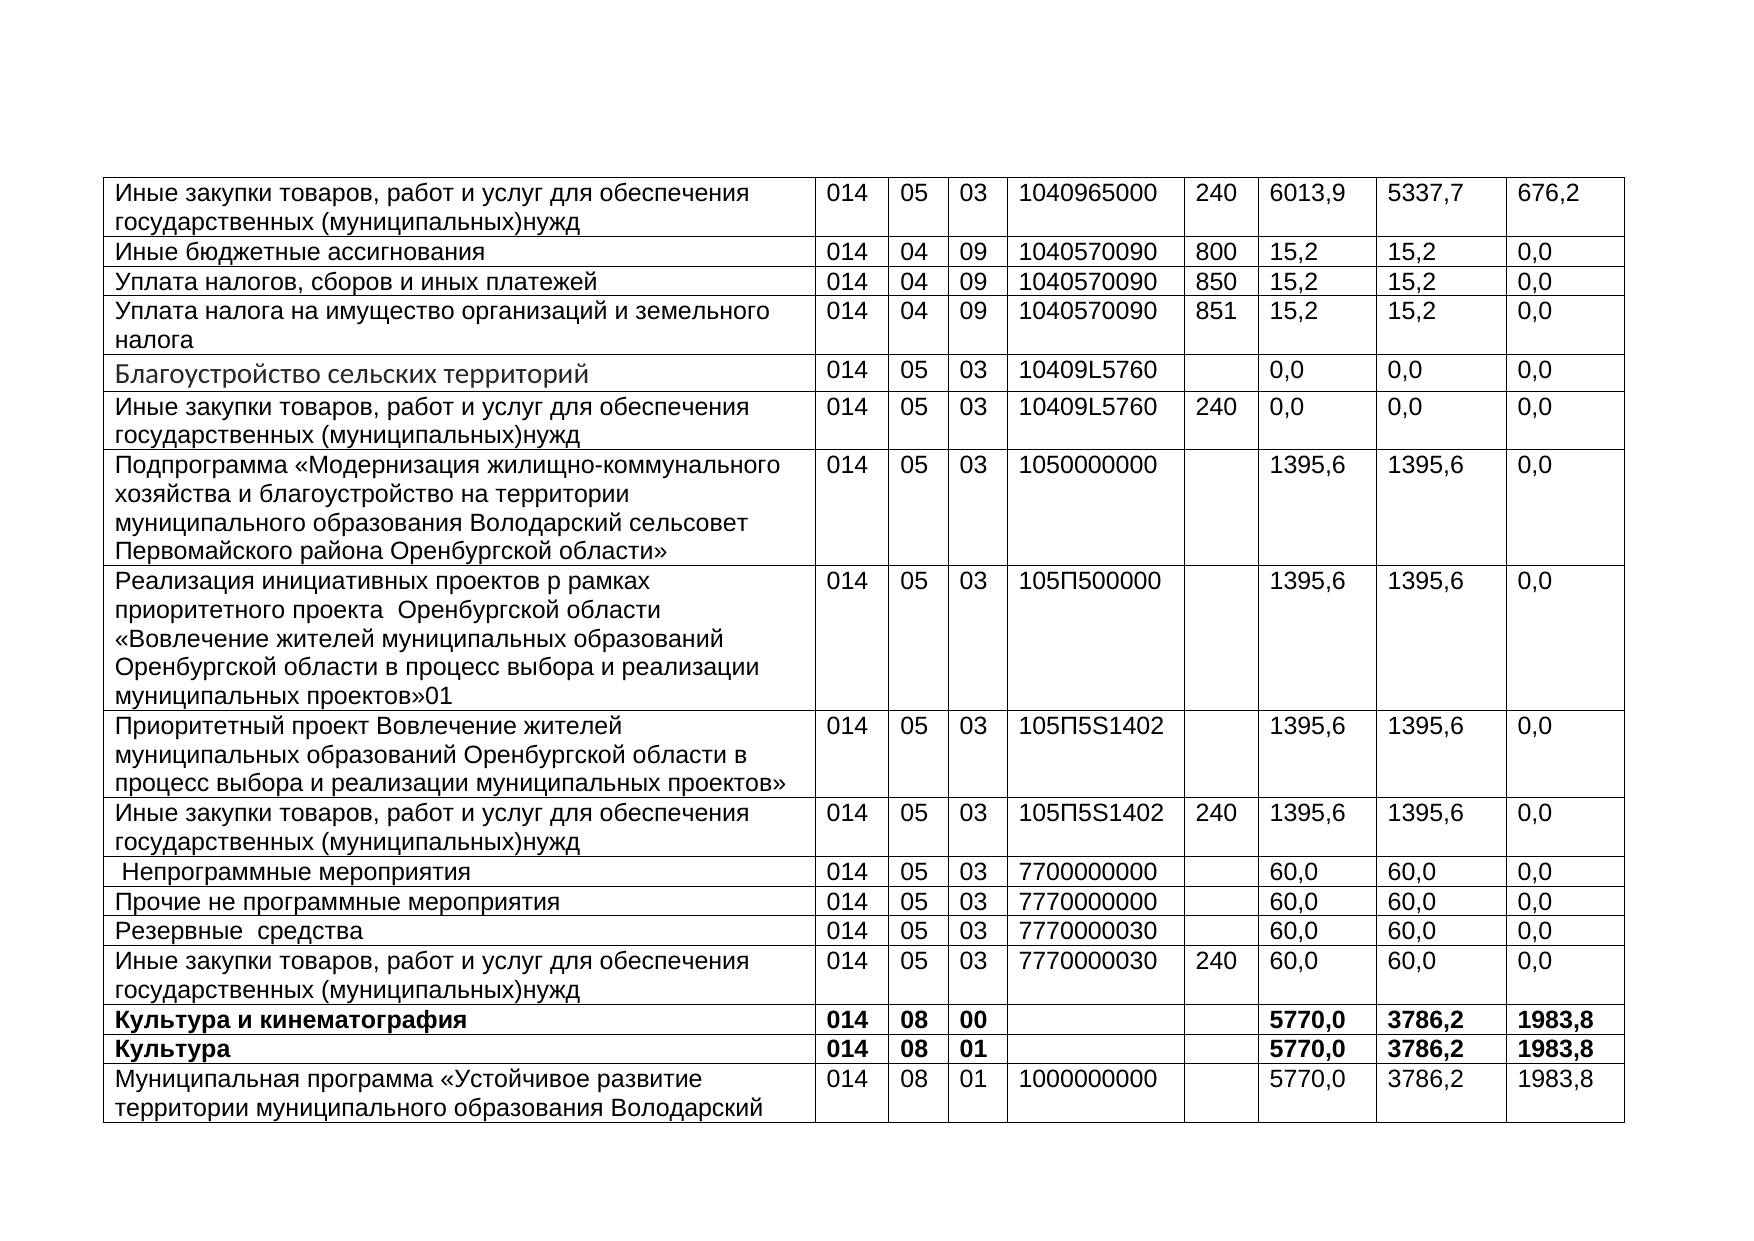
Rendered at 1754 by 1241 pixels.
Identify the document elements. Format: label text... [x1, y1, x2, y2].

table_cell Уплата налога на имущество организаций и земельного налога [104, 296, 815, 354]
table_cell Приоритетный проект Вовлечение жителей муниципальных образований Оренбургской области в процесс выбора и реализации муниципальных проектов» [104, 711, 815, 797]
table_cell 0,0 [1507, 237, 1624, 266]
table_cell 0,0 [1507, 296, 1624, 354]
table_cell 03 [949, 392, 1007, 449]
table_cell 014 [816, 237, 888, 266]
table_cell 1983,8 [1507, 1064, 1624, 1122]
table_cell 0,0 [1507, 798, 1624, 856]
table_cell 03 [949, 916, 1007, 945]
table_cell 0,0 [1377, 392, 1506, 449]
table_cell 0,0 [1507, 267, 1624, 295]
table_cell 03 [949, 355, 1007, 391]
table_cell 850 [1185, 267, 1258, 295]
table_cell [1185, 1005, 1258, 1033]
table_cell 014 [816, 296, 888, 354]
table_cell 240 [1185, 946, 1258, 1004]
table_cell 014 [816, 267, 888, 295]
table_cell 05 [889, 392, 948, 449]
table_cell Иные закупки товаров, работ и услуг для обеспечения государственных (муниципальных)нужд [104, 946, 815, 1004]
table_cell 1395,6 [1259, 450, 1376, 565]
table_cell 0,0 [1259, 392, 1376, 449]
table_cell [1185, 566, 1258, 710]
table_cell 03 [949, 798, 1007, 856]
table_cell 0,0 [1377, 355, 1506, 391]
table_cell 6013,9 [1259, 178, 1376, 236]
table_cell Подпрограмма «Модернизация жилищно-коммунального хозяйства и благоустройство на территории муниципального образования Володарский сельсовет Первомайского района Оренбургской области» [104, 450, 815, 565]
table_cell 105П5S1402 [1008, 798, 1184, 856]
table_cell 7770000030 [1008, 946, 1184, 1004]
table_cell 08 [889, 1035, 948, 1063]
table_cell 05 [889, 566, 948, 710]
table_cell 1040570090 [1008, 296, 1184, 354]
table_cell 0,0 [1507, 946, 1624, 1004]
table_cell [1008, 1005, 1184, 1033]
table_cell [1185, 355, 1258, 391]
table_cell 03 [949, 711, 1007, 797]
table_cell 1000000000 [1008, 1064, 1184, 1122]
table_cell 014 [816, 392, 888, 449]
table_cell 60,0 [1377, 887, 1506, 915]
table_cell 15,2 [1377, 237, 1506, 266]
table_cell 15,2 [1259, 296, 1376, 354]
table_cell 0,0 [1507, 392, 1624, 449]
table_cell 1395,6 [1377, 711, 1506, 797]
table_cell [1185, 450, 1258, 565]
table_cell Благоустройство сельских территорий [104, 355, 815, 391]
table_cell Непрограммные мероприятия [104, 857, 815, 886]
table_cell 1983,8 [1507, 1035, 1624, 1063]
table_cell 10409L5760 [1008, 355, 1184, 391]
table_cell 0,0 [1507, 887, 1624, 915]
table_cell 03 [949, 450, 1007, 565]
table_cell 09 [949, 296, 1007, 354]
table_cell 014 [816, 946, 888, 1004]
table_cell 5337,7 [1377, 178, 1506, 236]
table_cell 60,0 [1377, 946, 1506, 1004]
table_cell [1185, 916, 1258, 945]
table_cell 0,0 [1507, 450, 1624, 565]
table_cell 7700000000 [1008, 857, 1184, 886]
table_cell 04 [889, 237, 948, 266]
table_cell 1395,6 [1377, 450, 1506, 565]
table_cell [104, 178, 815, 236]
table_cell 3786,2 [1377, 1064, 1506, 1122]
table_cell 014 [816, 1064, 888, 1122]
table_cell 7770000000 [1008, 887, 1184, 915]
table_cell 15,2 [1259, 237, 1376, 266]
table_cell 60,0 [1259, 916, 1376, 945]
table_cell 05 [889, 946, 948, 1004]
table_cell 014 [816, 566, 888, 710]
table_cell [1185, 711, 1258, 797]
table_cell 05 [889, 450, 948, 565]
table_cell 7770000030 [1008, 916, 1184, 945]
table_cell 1395,6 [1377, 566, 1506, 710]
table_cell 60,0 [1259, 946, 1376, 1004]
table_cell [1185, 857, 1258, 886]
table_cell 014 [816, 355, 888, 391]
table_cell 04 [889, 296, 948, 354]
table_cell 105П500000 [1008, 566, 1184, 710]
table_cell 05 [889, 887, 948, 915]
table_cell Культура и кинематография [104, 1005, 815, 1033]
table_cell 3786,2 [1377, 1035, 1506, 1063]
table_cell [1185, 887, 1258, 915]
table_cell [104, 1064, 815, 1122]
table_cell 1395,6 [1259, 798, 1376, 856]
table_cell 05 [889, 916, 948, 945]
table_cell 01 [949, 1064, 1007, 1122]
table_cell 03 [949, 946, 1007, 1004]
table_cell Уплата налогов, сборов и иных платежей [104, 267, 815, 295]
table_cell 1983,8 [1507, 1005, 1624, 1033]
table_cell 09 [949, 267, 1007, 295]
table_cell 05 [889, 711, 948, 797]
table_cell 240 [1185, 392, 1258, 449]
table_cell 014 [816, 178, 888, 236]
table_cell Резервные средства [104, 916, 815, 945]
table_cell 800 [1185, 237, 1258, 266]
table_cell Реализация инициативных проектов р рамках приоритетного проекта Оренбургской области «Вовлечение жителей муниципальных образований Оренбургской области в процесс выбора и реализации муниципальных проектов»01 [104, 566, 815, 710]
table_cell 5770,0 [1259, 1005, 1376, 1033]
table_cell 05 [889, 355, 948, 391]
table_cell 05 [889, 857, 948, 886]
table_cell Иные закупки товаров, работ и услуг для обеспечения государственных (муниципальных)нужд [104, 798, 815, 856]
table_cell 60,0 [1259, 887, 1376, 915]
table_cell [1185, 1064, 1258, 1122]
table_cell 240 [1185, 178, 1258, 236]
table_cell 014 [816, 450, 888, 565]
table_cell 851 [1185, 296, 1258, 354]
table_cell 014 [816, 1005, 888, 1033]
table_cell 60,0 [1259, 857, 1376, 886]
table_cell 0,0 [1507, 711, 1624, 797]
table_cell 0,0 [1507, 857, 1624, 886]
table_cell 60,0 [1377, 857, 1506, 886]
table_cell 03 [949, 178, 1007, 236]
table_cell Прочие не программные мероприятия [104, 887, 815, 915]
table_cell 03 [949, 857, 1007, 886]
table_cell [1185, 1035, 1258, 1063]
table_cell 014 [816, 916, 888, 945]
table_cell 04 [889, 267, 948, 295]
table_cell 5770,0 [1259, 1035, 1376, 1063]
table_cell 15,2 [1377, 296, 1506, 354]
table_cell Иные бюджетные ассигнования [104, 237, 815, 266]
table_cell 03 [949, 566, 1007, 710]
table_cell 15,2 [1377, 267, 1506, 295]
table_cell 05 [889, 798, 948, 856]
table_cell 10409L5760 [1008, 392, 1184, 449]
table_cell 0,0 [1507, 916, 1624, 945]
table_cell 60,0 [1377, 916, 1506, 945]
table_cell 05 [889, 178, 948, 236]
table_cell 5770,0 [1259, 1064, 1376, 1122]
table_cell 01 [949, 1035, 1007, 1063]
table_cell 15,2 [1259, 267, 1376, 295]
table_cell 014 [816, 1035, 888, 1063]
table_cell 1395,6 [1377, 798, 1506, 856]
table_cell 1395,6 [1259, 711, 1376, 797]
table_cell 105П5S1402 [1008, 711, 1184, 797]
table_cell 676,2 [1507, 178, 1624, 236]
table_cell 09 [949, 237, 1007, 266]
table_cell 014 [816, 857, 888, 886]
table_cell 08 [889, 1005, 948, 1033]
table_cell 0,0 [1507, 566, 1624, 710]
table_cell 014 [816, 798, 888, 856]
table_cell 240 [1185, 798, 1258, 856]
table_cell 1040570090 [1008, 237, 1184, 266]
table_cell [1008, 1035, 1184, 1063]
table_cell 08 [889, 1064, 948, 1122]
table_cell 00 [949, 1005, 1007, 1033]
table_cell 03 [949, 887, 1007, 915]
table_cell Культура [104, 1035, 815, 1063]
table_cell 1050000000 [1008, 450, 1184, 565]
table_cell Иные закупки товаров, работ и услуг для обеспечения государственных (муниципальных)нужд [104, 392, 815, 449]
table_cell 1395,6 [1259, 566, 1376, 710]
table_cell 0,0 [1259, 355, 1376, 391]
table_cell 014 [816, 711, 888, 797]
table_cell 0,0 [1507, 355, 1624, 391]
table_cell 014 [816, 887, 888, 915]
table_cell 1040570090 [1008, 267, 1184, 295]
table_cell 3786,2 [1377, 1005, 1506, 1033]
table_cell 1040965000 [1008, 178, 1184, 236]
